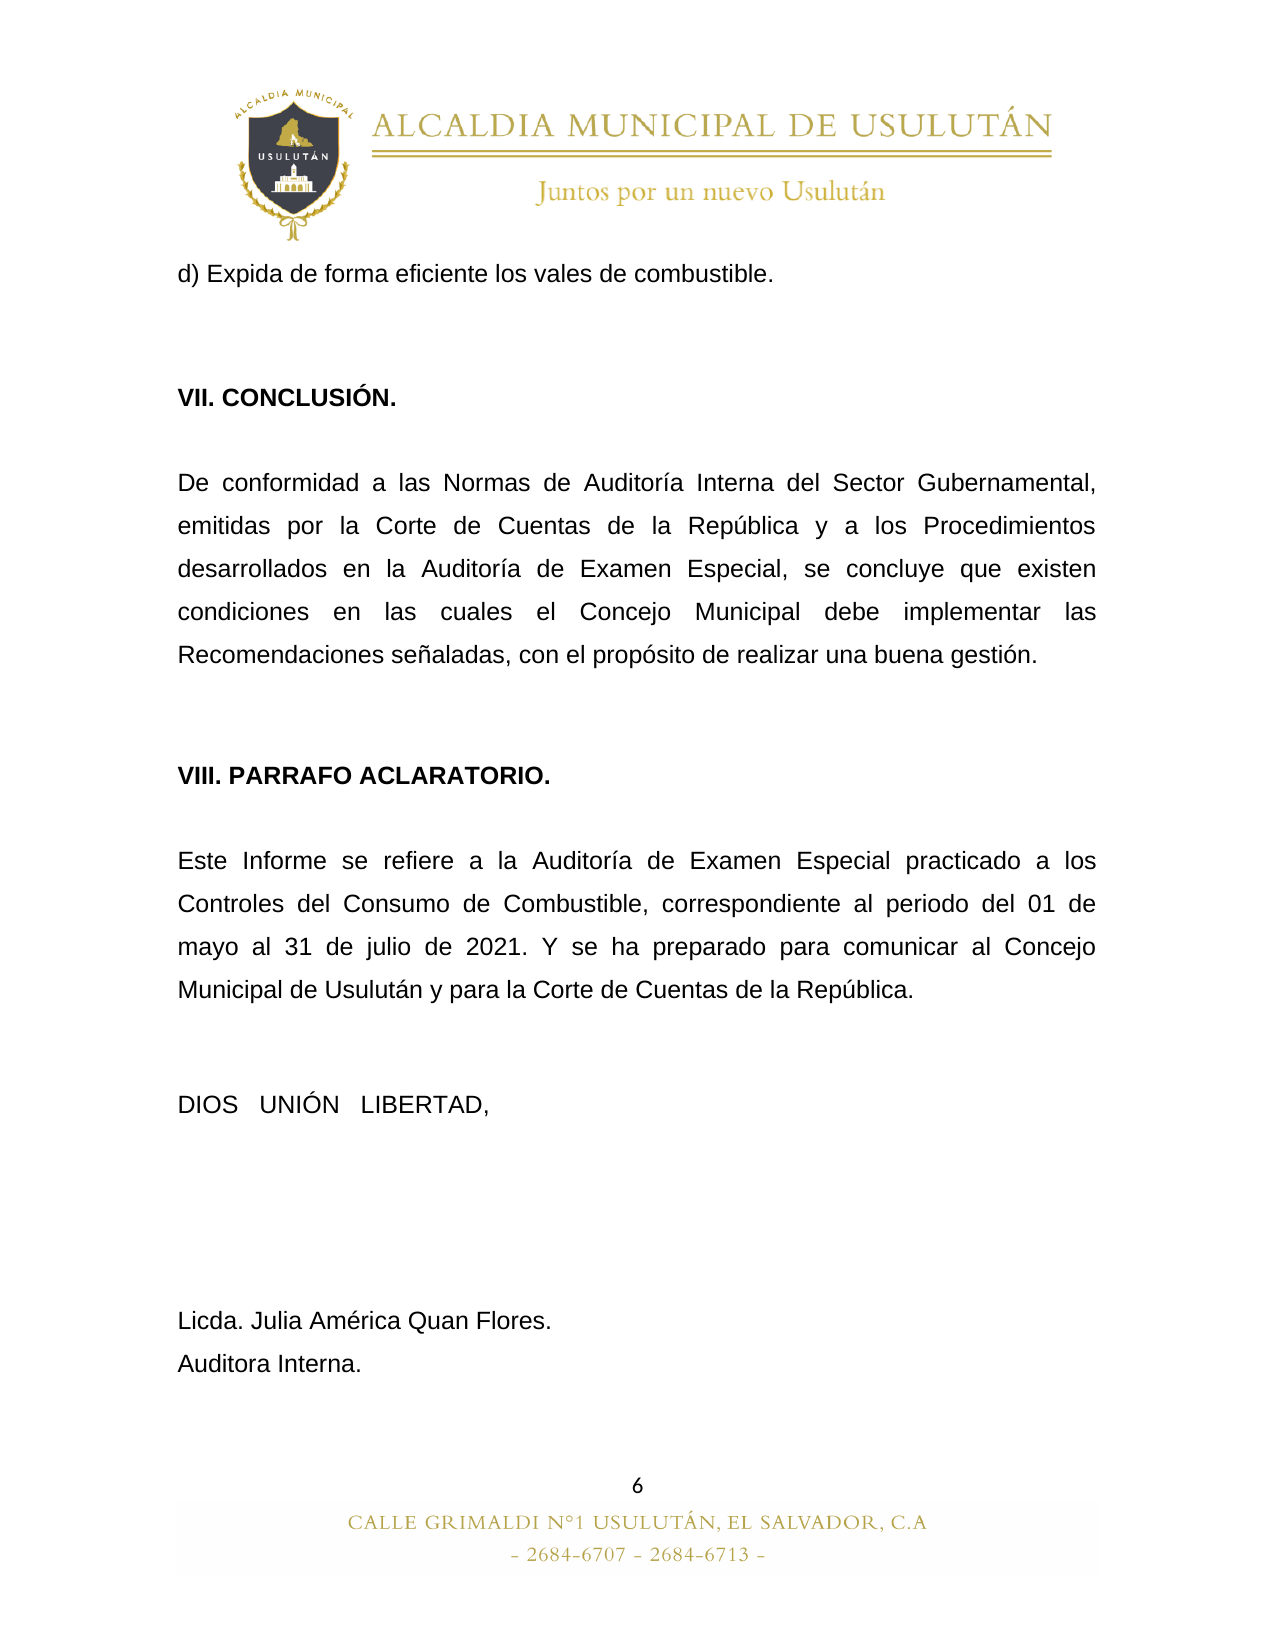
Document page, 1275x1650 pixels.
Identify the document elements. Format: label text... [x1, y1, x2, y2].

subtitle VII. CONCLUSIÓN. [177, 383, 1098, 412]
subtitle VIII. PARRAFO ACLARATORIO. [177, 761, 1098, 790]
text Licda. Julia América Quan Flores. [177, 1306, 1098, 1335]
text d) Expida de forma eficiente los vales de combustible. [177, 259, 1098, 287]
picture [177, 73, 1098, 259]
text Este Informe se refiere a la Auditoría de Examen Especial practicado a los Controles del Consumo de Combustible, correspondiente al periodo del 01 de mayo al 31 de julio de 2021. Y se ha preparado para comunicar al Concejo Municipal de Usulután y para la Corte de Cuentas de la República. [177, 846, 1098, 1004]
text De conformidad a las Normas de Auditoría Interna del Sector Gubernamental, emitidas por la Corte de Cuentas de la República y a los Procedimientos desarrollados en la Auditoría de Examen Especial, se concluye que existen condiciones en las cuales el Concejo Municipal debe implementar las Recomendaciones señaladas, con el propósito de realizar una buena gestión. [177, 468, 1098, 669]
text Auditora Interna. [177, 1349, 1098, 1378]
picture [177, 1499, 1098, 1577]
text DIOS UNIÓN LIBERTAD, [177, 1091, 1098, 1119]
